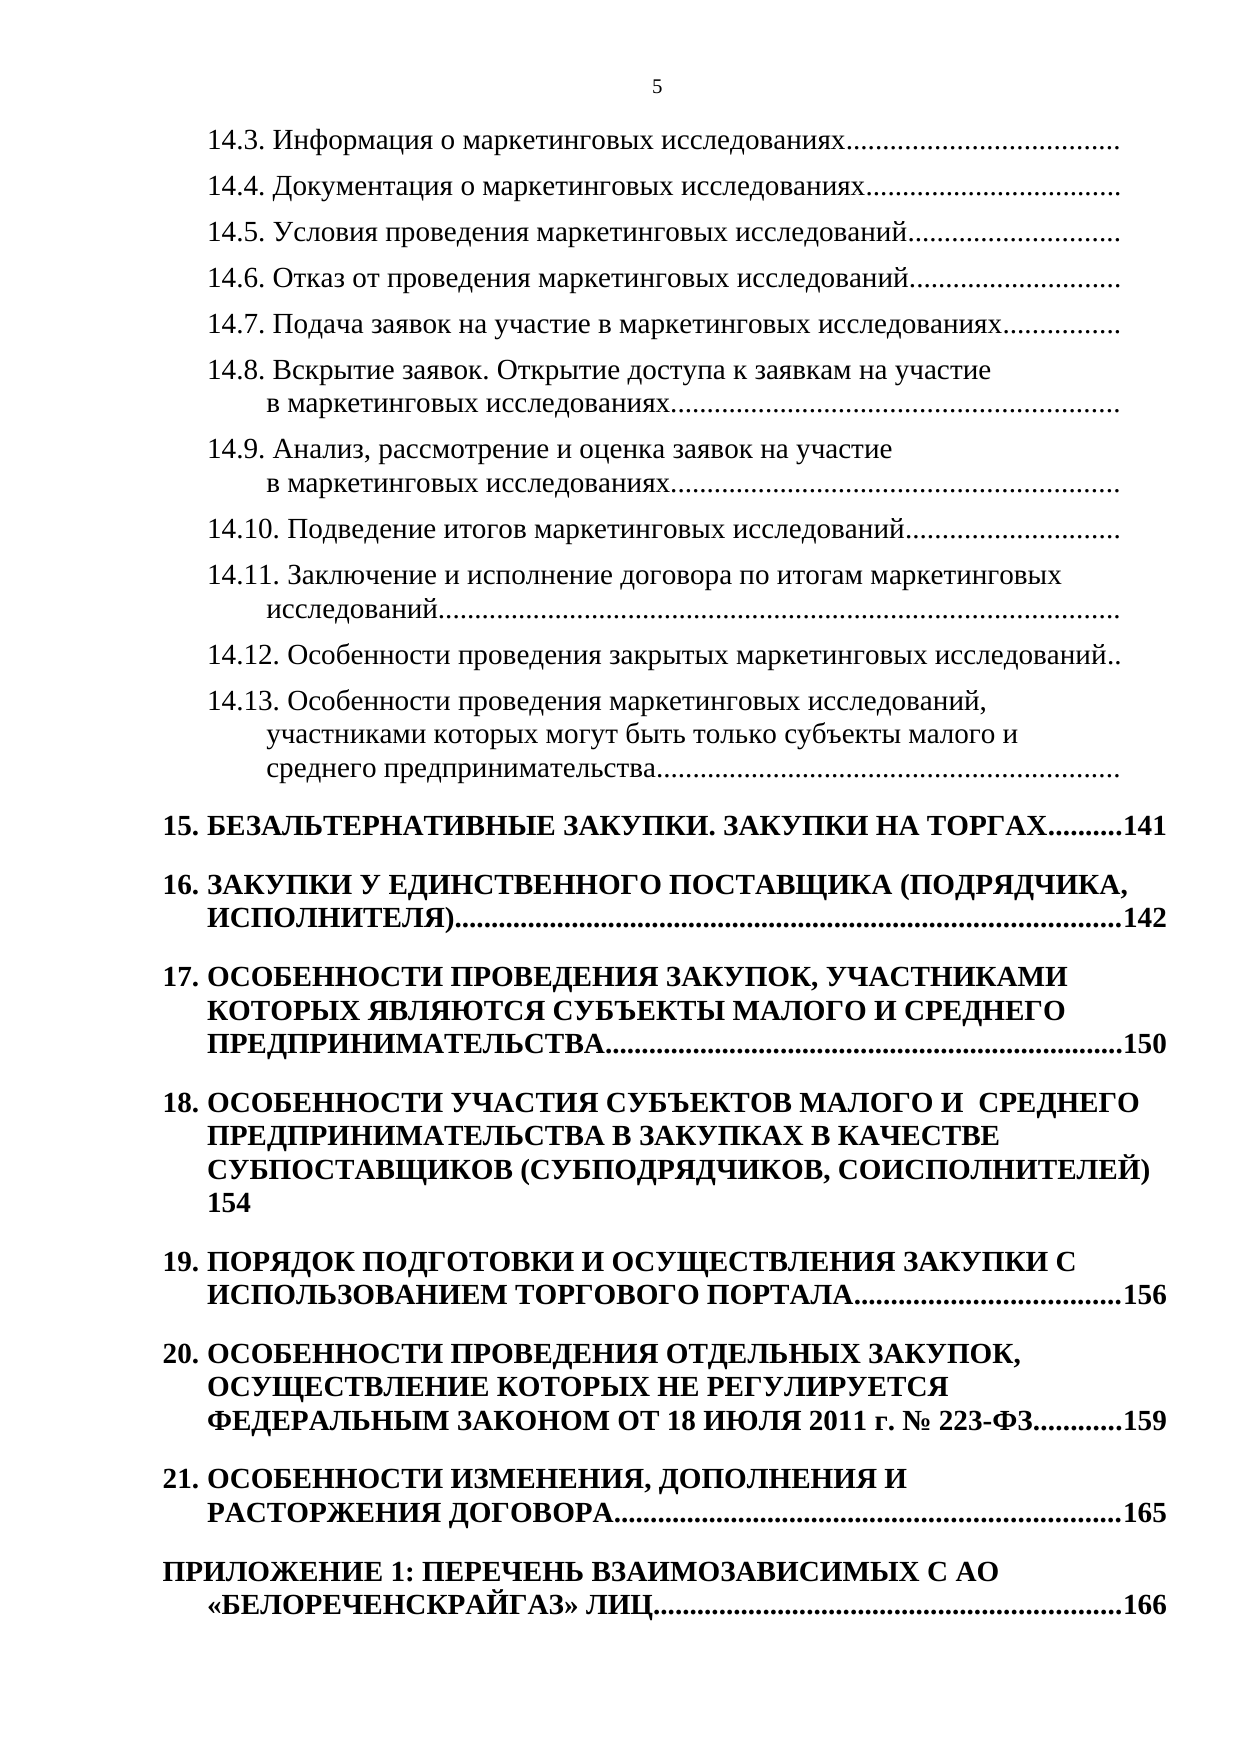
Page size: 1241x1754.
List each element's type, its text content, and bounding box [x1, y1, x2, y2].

text 14.9. Анализ, рассмотрение и оценка заявок на участие в маркетинговых исследованиях 131 [207, 432, 1107, 499]
text 19. ПОРЯДОК ПОДГОТОВКИ И ОСУЩЕСТВЛЕНИЯ ЗАКУПКИ С ИСПОЛЬЗОВАНИЕМ ТОРГОВОГО ПОРТАЛА 156 [162, 1244, 1152, 1311]
text 14.8. Вскрытие заявок. Открытие доступа к заявкам на участие в маркетинговых исследованиях 131 [207, 352, 1107, 419]
text 14.7. Подача заявок на участие в маркетинговых исследованиях 130 [207, 306, 1107, 339]
text 14.10. Подведение итогов маркетинговых исследований 136 [207, 511, 1107, 545]
text 14.4. Документация о маркетинговых исследованиях 126 [207, 168, 1107, 201]
text 16. ЗАКУПКИ У ЕДИНСТВЕННОГО ПОСТАВЩИКА (ПОДРЯДЧИКА, ИСПОЛНИТЕЛЯ) 142 [162, 867, 1152, 934]
text 14.13. Особенности проведения маркетинговых исследований, участниками которых могут быть только субъекты малого и среднего предпринимательства 141 [207, 683, 1107, 783]
text 18. ОСОБЕННОСТИ УЧАСТИЯ СУБЪЕКТОВ МАЛОГО И СРЕДНЕГО ПРЕДПРИНИМАТЕЛЬСТВА В ЗАКУПКАХ В КАЧЕСТВЕ СУБПОСТАВЩИКОВ (СУБПОДРЯДЧИКОВ, СОИСПОЛНИТЕЛЕЙ) 154 [162, 1085, 1152, 1219]
text ПРИЛОЖЕНИЕ 1: ПЕРЕЧЕНЬ ВЗАИМОЗАВИСИМЫХ С АО «БЕЛОРЕЧЕНСКРАЙГАЗ» ЛИЦ 166 [162, 1554, 1152, 1621]
text 15. БЕЗАЛЬТЕРНАТИВНЫЕ ЗАКУПКИ. ЗАКУПКИ НА ТОРГАХ 141 [162, 808, 1152, 842]
text 14.12. Особенности проведения закрытых маркетинговых исследований 138 [207, 637, 1107, 670]
text 21. ОСОБЕННОСТИ ИЗМЕНЕНИЯ, ДОПОЛНЕНИЯ И РАСТОРЖЕНИЯ ДОГОВОРА 165 [162, 1462, 1152, 1529]
text 20. ОСОБЕННОСТИ ПРОВЕДЕНИЯ ОТДЕЛЬНЫХ ЗАКУПОК, ОСУЩЕСТВЛЕНИЕ КОТОРЫХ НЕ РЕГУЛИРУЕТСЯ ФЕДЕРАЛЬНЫМ ЗАКОНОМ ОТ 18 ИЮЛЯ 2011 г. № 223-ФЗ 159 [162, 1336, 1152, 1437]
text 14.11. Заключение и исполнение договора по итогам маркетинговых исследований 137 [207, 557, 1107, 624]
text 14.3. Информация о маркетинговых исследованиях 125 [207, 122, 1107, 155]
text 17. ОСОБЕННОСТИ ПРОВЕДЕНИЯ ЗАКУПОК, УЧАСТНИКАМИ КОТОРЫХ ЯВЛЯЮТСЯ СУБЪЕКТЫ МАЛОГО И СРЕДНЕГО ПРЕДПРИНИМАТЕЛЬСТВА 150 [162, 959, 1152, 1060]
text 14.6. Отказ от проведения маркетинговых исследований 129 [207, 260, 1107, 293]
text 14.5. Условия проведения маркетинговых исследований 129 [207, 214, 1107, 247]
